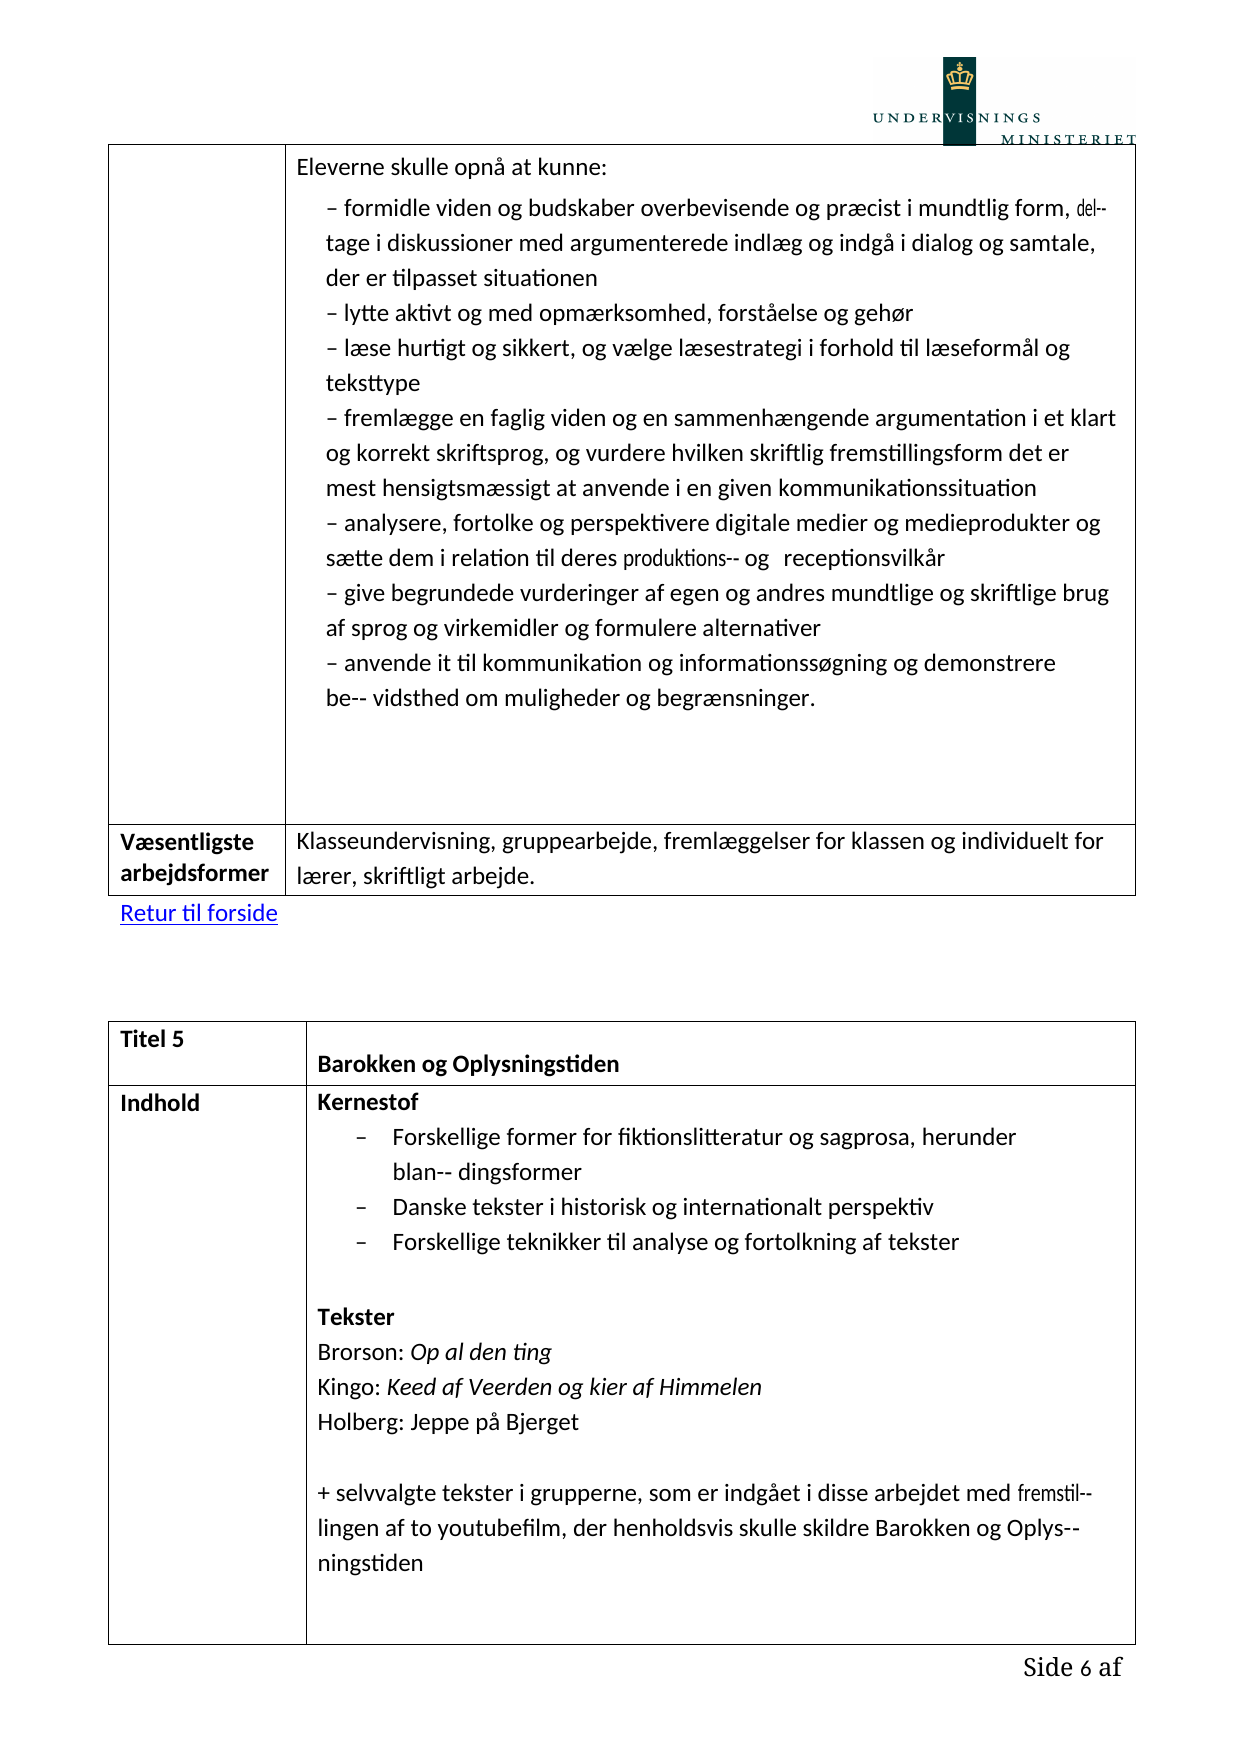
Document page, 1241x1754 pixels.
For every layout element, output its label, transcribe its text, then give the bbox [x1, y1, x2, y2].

table_header Barokken og Oplysningstiden [307, 1022, 1135, 1085]
text Retur til forside [120, 897, 1148, 928]
table_cell Væsentligste arbejdsformer [109, 825, 285, 895]
table_header [109, 145, 285, 824]
table_cell Indhold [109, 1086, 306, 1644]
table_cell Klasseundervisning, gruppearbejde, fremlæggelser for klassen og individuelt for lærer, skriftligt arbejde. [286, 825, 1135, 895]
picture [873, 57, 1136, 144]
table_header Titel 5 [109, 1022, 306, 1085]
table_cell Kernestof Forskellige former for fiktionslitteratur og sagprosa, herunder blan-­‐ dingsformer Danske tekster i historisk og internationalt perspektiv Forskellige teknikker til analyse og fortolkning af tekster Tekster Brorson: Op al den ting Kingo: Keed af Veerden og kier af Himmelen Holberg: Jeppe på Bjerget + selvvalgte tekster i grupperne, som er indgået i disse arbejdet med fremstil-­‐ lingen af to youtubefilm, der henholdsvis skulle skildre Barokken og Oplys-­‐ ningstiden [307, 1086, 1135, 1644]
table_header Eleverne skulle opnå at kunne: formidle viden og budskaber overbevisende og præcist i mundtlig form, del-­‐ tage i diskussioner med argumenterede indlæg og indgå i dialog og samtale, der er tilpasset situationen lytte aktivt og med opmærksomhed, forståelse og gehør læse hurtigt og sikkert, og vælge læsestrategi i forhold til læseformål og teksttype fremlægge en faglig viden og en sammenhængende argumentation i et klart og korrekt skriftsprog, og vurdere hvilken skriftlig fremstillingsform det er mest hensigtsmæssigt at anvende i en given kommunikationssituation analysere, fortolke og perspektivere digitale medier og medieprodukter og sætte dem i relation til deres produktions-­‐ og receptionsvilkår give begrundede vurderinger af egen og andres mundtlige og skriftlige brug af sprog og virkemidler og formulere alternativer anvende it til kommunikation og informationssøgning og demonstrere be-­‐ vidsthed om muligheder og begrænsninger. [286, 145, 1135, 824]
